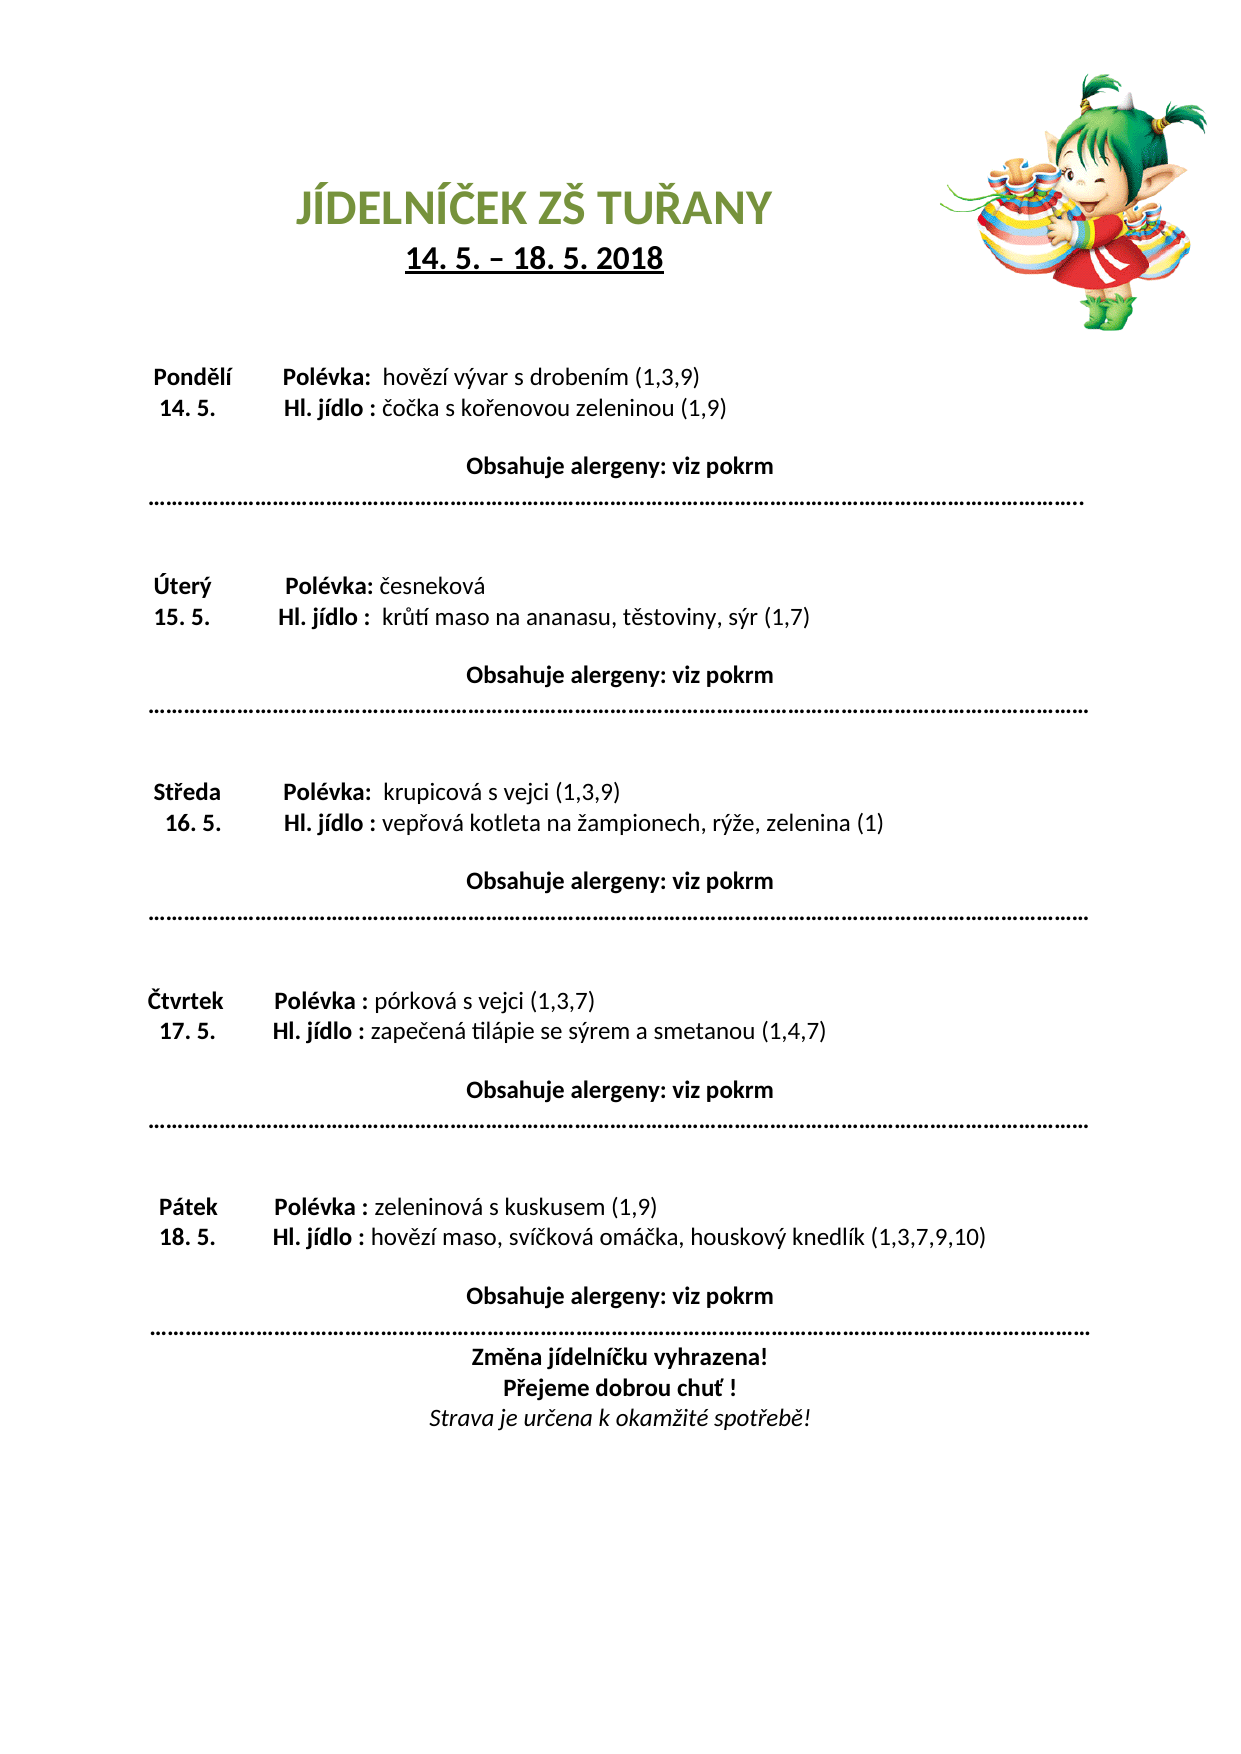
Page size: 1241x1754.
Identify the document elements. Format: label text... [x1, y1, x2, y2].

text ………………………………………………………………………………………………………………………………………….. [148, 481, 1093, 512]
text Obsahuje alergeny: viz pokrm [148, 451, 1093, 481]
text …………………………………………………………………………………………………………………………………………… [148, 690, 1093, 720]
text Obsahuje alergeny: viz pokrm [148, 1074, 1093, 1104]
text JÍDELNÍČEK ZŠ TUŘANY [148, 176, 939, 237]
text 16. 5. Hl. jídlo : vepřová kotleta na žampionech, rýže, zelenina (1) [148, 807, 1093, 837]
text Obsahuje alergeny: viz pokrm [148, 865, 1093, 896]
picture [939, 72, 1208, 331]
text …………………………………………………………………………………………………………………………………………… [148, 896, 1093, 926]
text 17. 5. Hl. jídlo : zapečená tilápie se sýrem a smetanou (1,4,7) [148, 1015, 1093, 1046]
text 14. 5. Hl. jídlo : čočka s kořenovou zeleninou (1,9) [148, 392, 1093, 422]
text Pátek Polévka : zeleninová s kuskusem (1,9) [148, 1191, 1093, 1222]
text Obsahuje alergeny: viz pokrm [148, 1280, 1093, 1311]
text Změna jídelníčku vyhrazena! [148, 1341, 1093, 1372]
text Čtvrtek Polévka : pórková s vejci (1,3,7) [148, 985, 1093, 1015]
text Pondělí Polévka: hovězí vývar s drobením (1,3,9) [148, 361, 1093, 392]
text Středa Polévka: krupicová s vejci (1,3,9) [148, 776, 1093, 807]
text Přejeme dobrou chuť ! [148, 1372, 1093, 1402]
text 18. 5. Hl. jídlo : hovězí maso, svíčková omáčka, houskový knedlík (1,3,7,9,10) [148, 1222, 1093, 1252]
text Obsahuje alergeny: viz pokrm [148, 659, 1093, 690]
text …………………………………………………………………………………………………………………………………………… [148, 1311, 1093, 1341]
text Strava je určena k okamžité spotřebě! [148, 1402, 1093, 1433]
text 15. 5. Hl. jídlo : krůtí maso na ananasu, těstoviny, sýr (1,7) [148, 601, 1093, 631]
text …………………………………………………………………………………………………………………………………………… [148, 1104, 1093, 1135]
text 14. 5. – 18. 5. 2018 [148, 237, 939, 277]
text Úterý Polévka: česneková [148, 570, 1093, 601]
